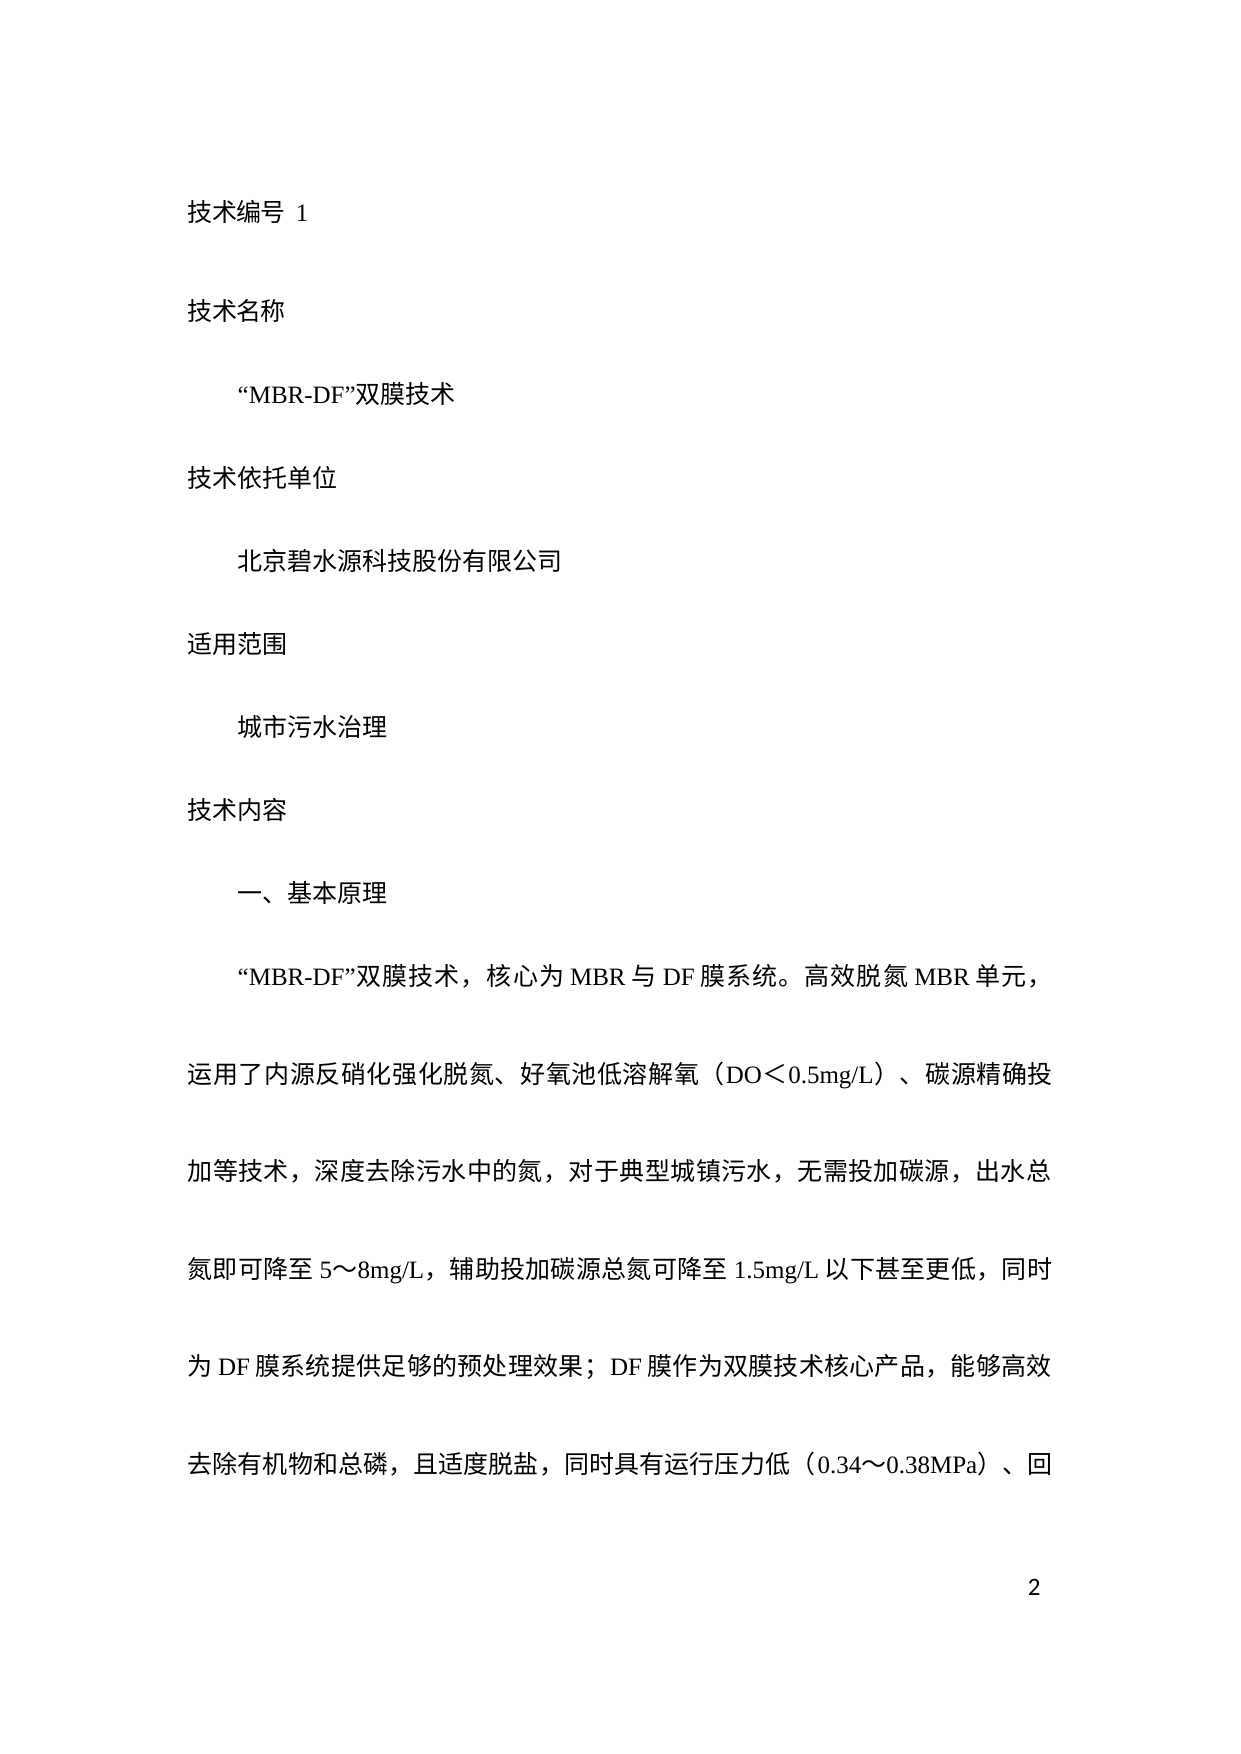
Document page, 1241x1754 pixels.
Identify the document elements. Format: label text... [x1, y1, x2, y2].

text 北京碧水源科技股份有限公司 [187, 527, 1053, 592]
subtitle 技术名称 [187, 277, 1053, 342]
text 城市污水治理 [187, 693, 1053, 758]
subtitle 技术编号 1 [187, 178, 1053, 243]
text “MBR-DF”双膜技术 [187, 361, 1053, 426]
text 技术依托单位 [187, 444, 1053, 509]
text 技术内容 [187, 776, 1053, 841]
text 适用范围 [187, 610, 1053, 675]
list 基本原理 [187, 859, 1053, 924]
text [187, 942, 1053, 1495]
